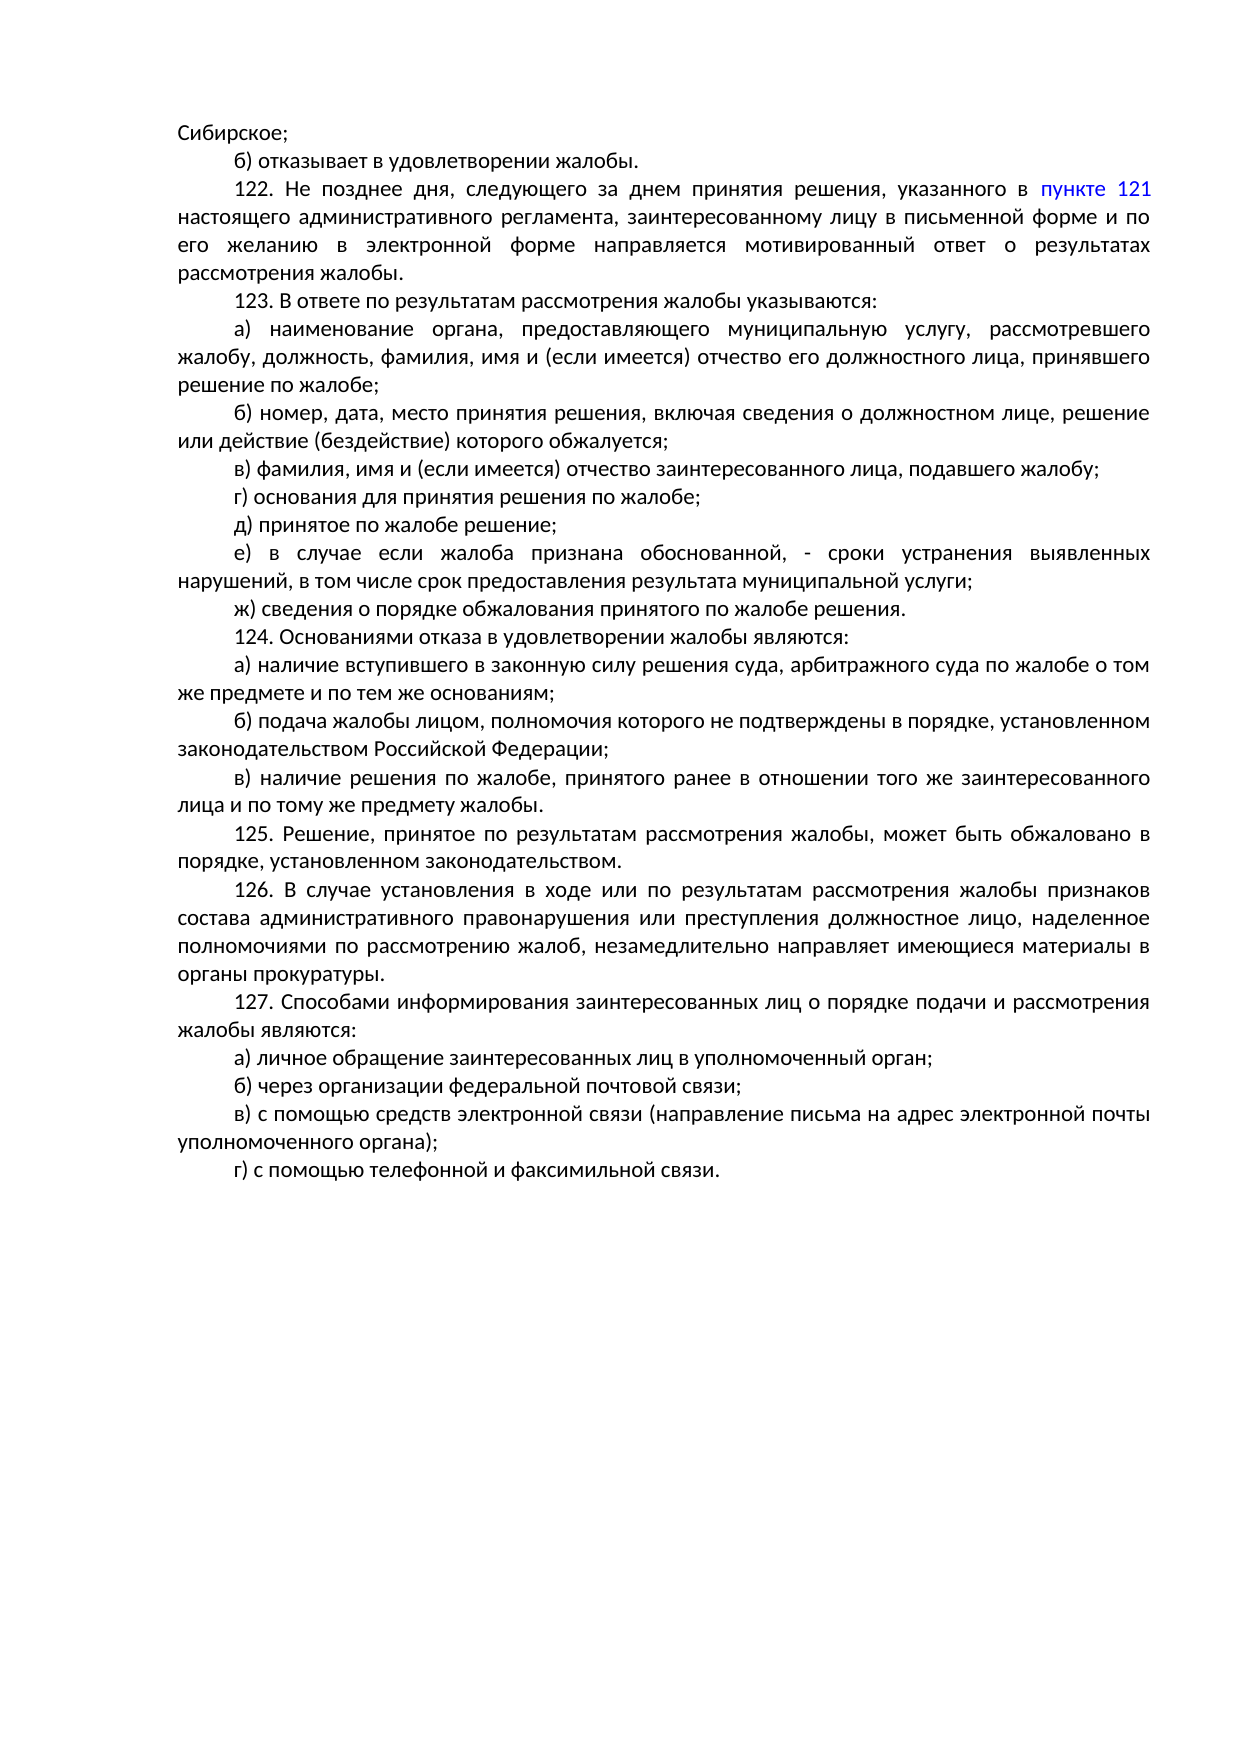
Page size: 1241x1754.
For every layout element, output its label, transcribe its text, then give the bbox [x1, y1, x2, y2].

text а) наименование органа, предоставляющего муниципальную услугу, рассмотревшего жалобу, должность, фамилия, имя и (если имеется) отчество его должностного лица, принявшего решение по жалобе; [177, 314, 1152, 398]
text в) фамилия, имя и (если имеется) отчество заинтересованного лица, подавшего жалобу; [177, 454, 1152, 482]
text 123. В ответе по результатам рассмотрения жалобы указываются: [177, 286, 1152, 314]
text 126. В случае установления в ходе или по результатам рассмотрения жалобы признаков состава административного правонарушения или преступления должностное лицо, наделенное полномочиями по рассмотрению жалоб, незамедлительно направляет имеющиеся материалы в органы прокуратуры. [177, 875, 1152, 987]
text 127. Способами информирования заинтересованных лиц о порядке подачи и рассмотрения жалобы являются: [177, 987, 1152, 1043]
text 125. Решение, принятое по результатам рассмотрения жалобы, может быть обжаловано в порядке, установленном законодательством. [177, 819, 1152, 875]
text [177, 118, 1152, 146]
text б) через организации федеральной почтовой связи; [177, 1071, 1152, 1099]
text 122. Не позднее дня, следующего за днем принятия решения, указанного в пункте 121 настоящего административного регламента, заинтересованному лицу в письменной форме и по его желанию в электронной форме направляется мотивированный ответ о результатах рассмотрения жалобы. [177, 174, 1152, 286]
text ж) сведения о порядке обжалования принятого по жалобе решения. [177, 594, 1152, 622]
text а) наличие вступившего в законную силу решения суда, арбитражного суда по жалобе о том же предмете и по тем же основаниям; [177, 651, 1152, 707]
text б) отказывает в удовлетворении жалобы. [177, 146, 1152, 174]
text г) основания для принятия решения по жалобе; [177, 482, 1152, 510]
text в) наличие решения по жалобе, принятого ранее в отношении того же заинтересованного лица и по тому же предмету жалобы. [177, 763, 1152, 819]
text в) с помощью средств электронной связи (направление письма на адрес электронной почты уполномоченного органа); [177, 1099, 1152, 1155]
text д) принятое по жалобе решение; [177, 510, 1152, 538]
text б) номер, дата, место принятия решения, включая сведения о должностном лице, решение или действие (бездействие) которого обжалуется; [177, 398, 1152, 454]
text 124. Основаниями отказа в удовлетворении жалобы являются: [177, 622, 1152, 651]
text а) личное обращение заинтересованных лиц в уполномоченный орган; [177, 1043, 1152, 1071]
text г) с помощью телефонной и факсимильной связи. [177, 1155, 1152, 1183]
text б) подача жалобы лицом, полномочия которого не подтверждены в порядке, установленном законодательством Российской Федерации; [177, 707, 1152, 763]
text е) в случае если жалоба признана обоснованной, - сроки устранения выявленных нарушений, в том числе срок предоставления результата муниципальной услуги; [177, 538, 1152, 594]
